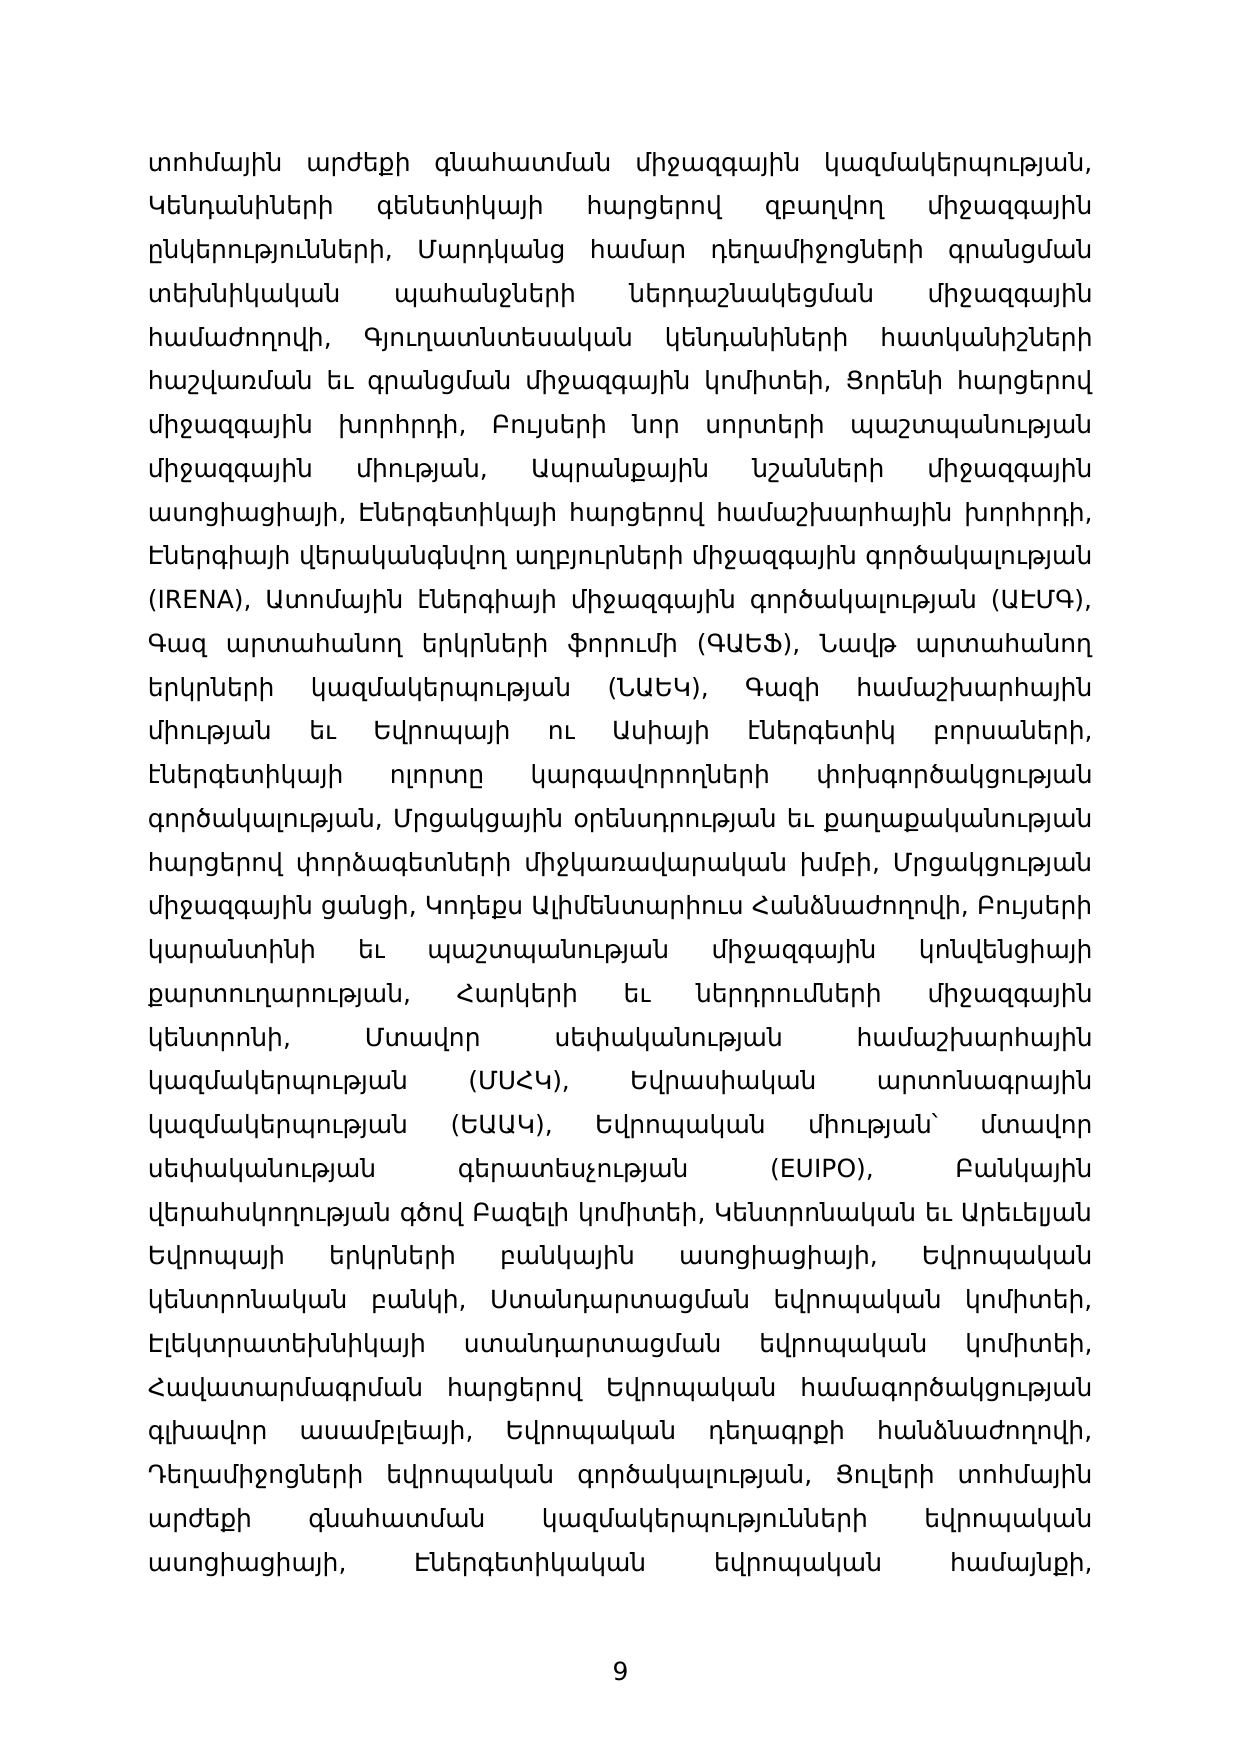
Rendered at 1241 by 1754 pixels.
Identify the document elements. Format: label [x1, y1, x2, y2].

text [148, 148, 1093, 1577]
